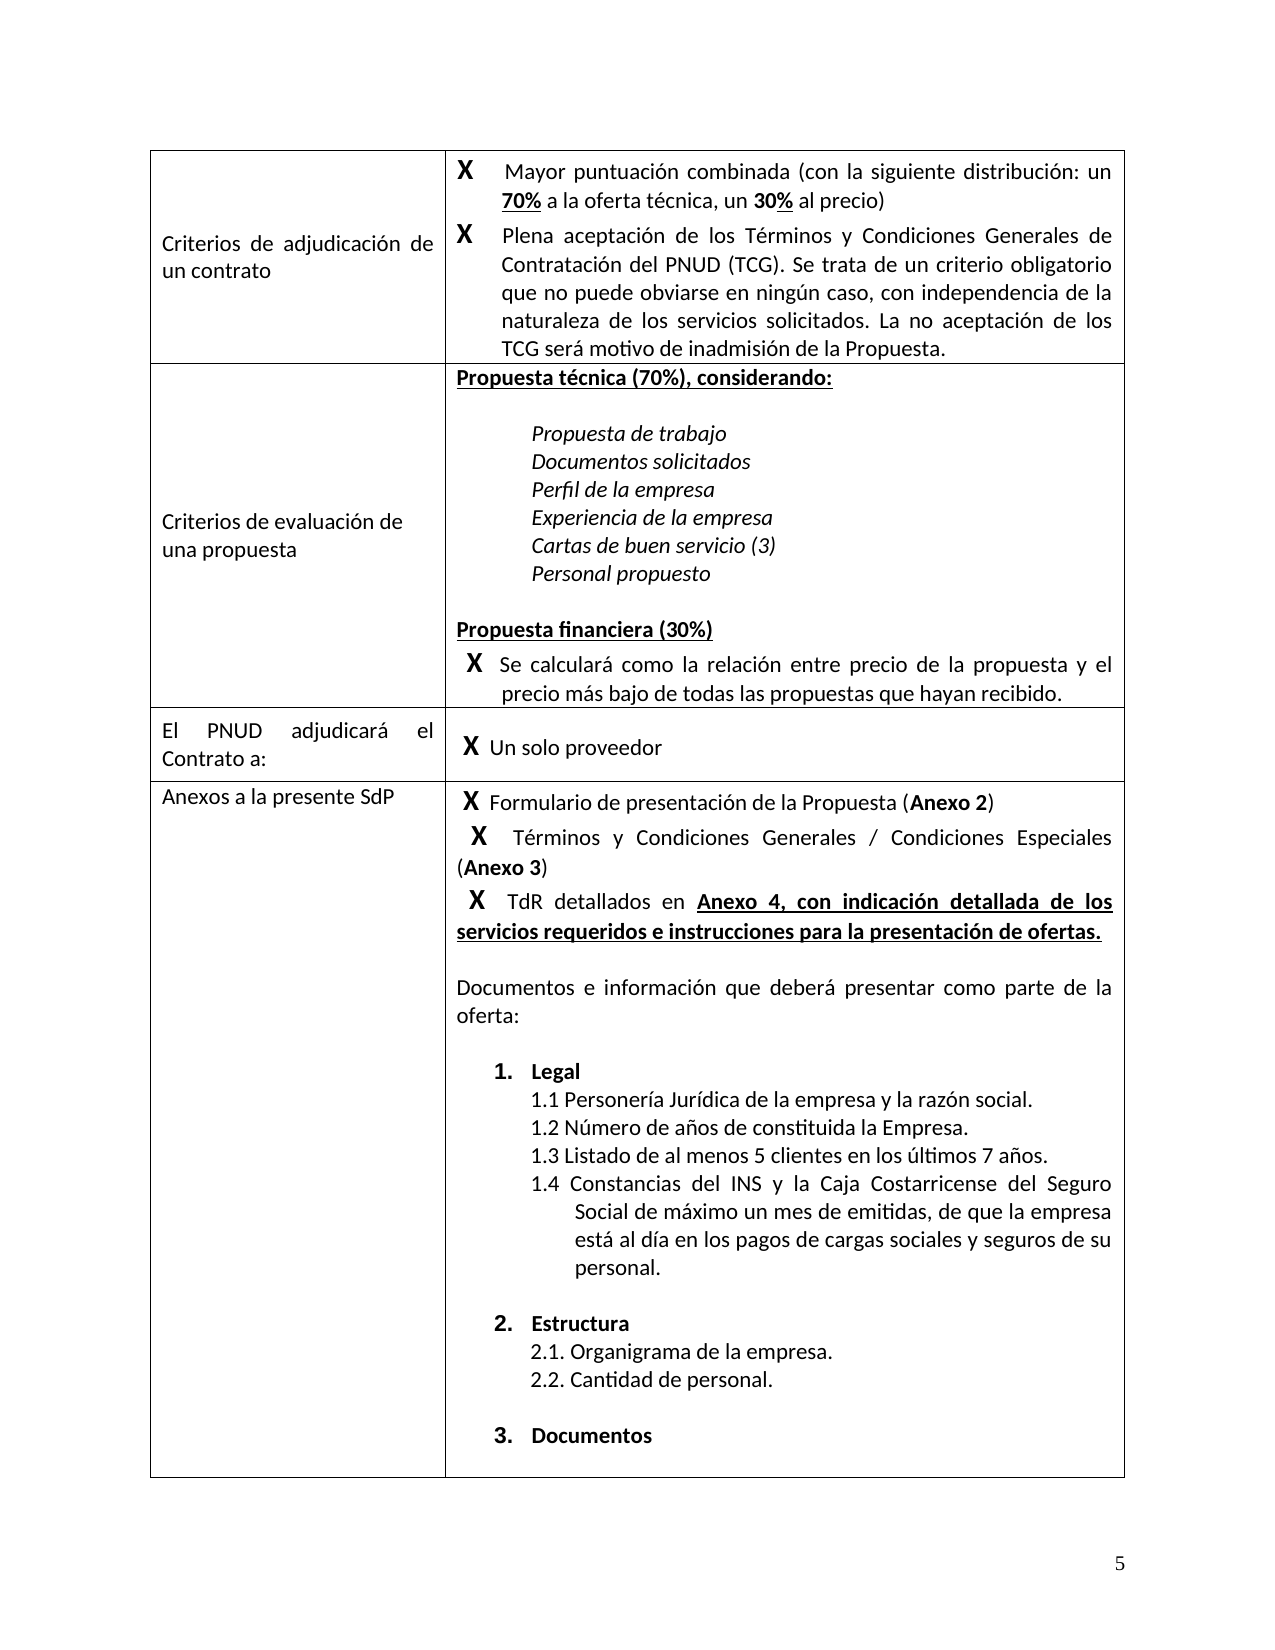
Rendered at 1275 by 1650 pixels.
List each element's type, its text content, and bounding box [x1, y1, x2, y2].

table_cell X Un solo proveedor [446, 708, 1124, 781]
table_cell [151, 782, 445, 1477]
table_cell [446, 782, 1124, 1477]
table_cell El PNUD adjudicará el Contrato a: [151, 708, 445, 781]
table_cell Criterios de adjudicación de un contrato [151, 151, 445, 362]
table_cell Propuesta técnica (70%), considerando: Propuesta de trabajo Documentos solicitados Perfil de la empresa Experiencia de la empresa Cartas de buen servicio (3) Personal propuesto Propuesta financiera (30%) X Se calculará como la relación entre precio de la propuesta y el precio más bajo de todas las propuestas que hayan recibido. [446, 364, 1124, 707]
table_cell Criterios de evaluación de una propuesta [151, 364, 445, 707]
table_cell X Mayor puntuación combinada (con la siguiente distribución: un 70% a la oferta técnica, un 30% al precio) X Plena aceptación de los Términos y Condiciones Generales de Contratación del PNUD (TCG). Se trata de un criterio obligatorio que no puede obviarse en ningún caso, con independencia de la naturaleza de los servicios solicitados. La no aceptación de los TCG será motivo de inadmisión de la Propuesta. [446, 151, 1124, 362]
